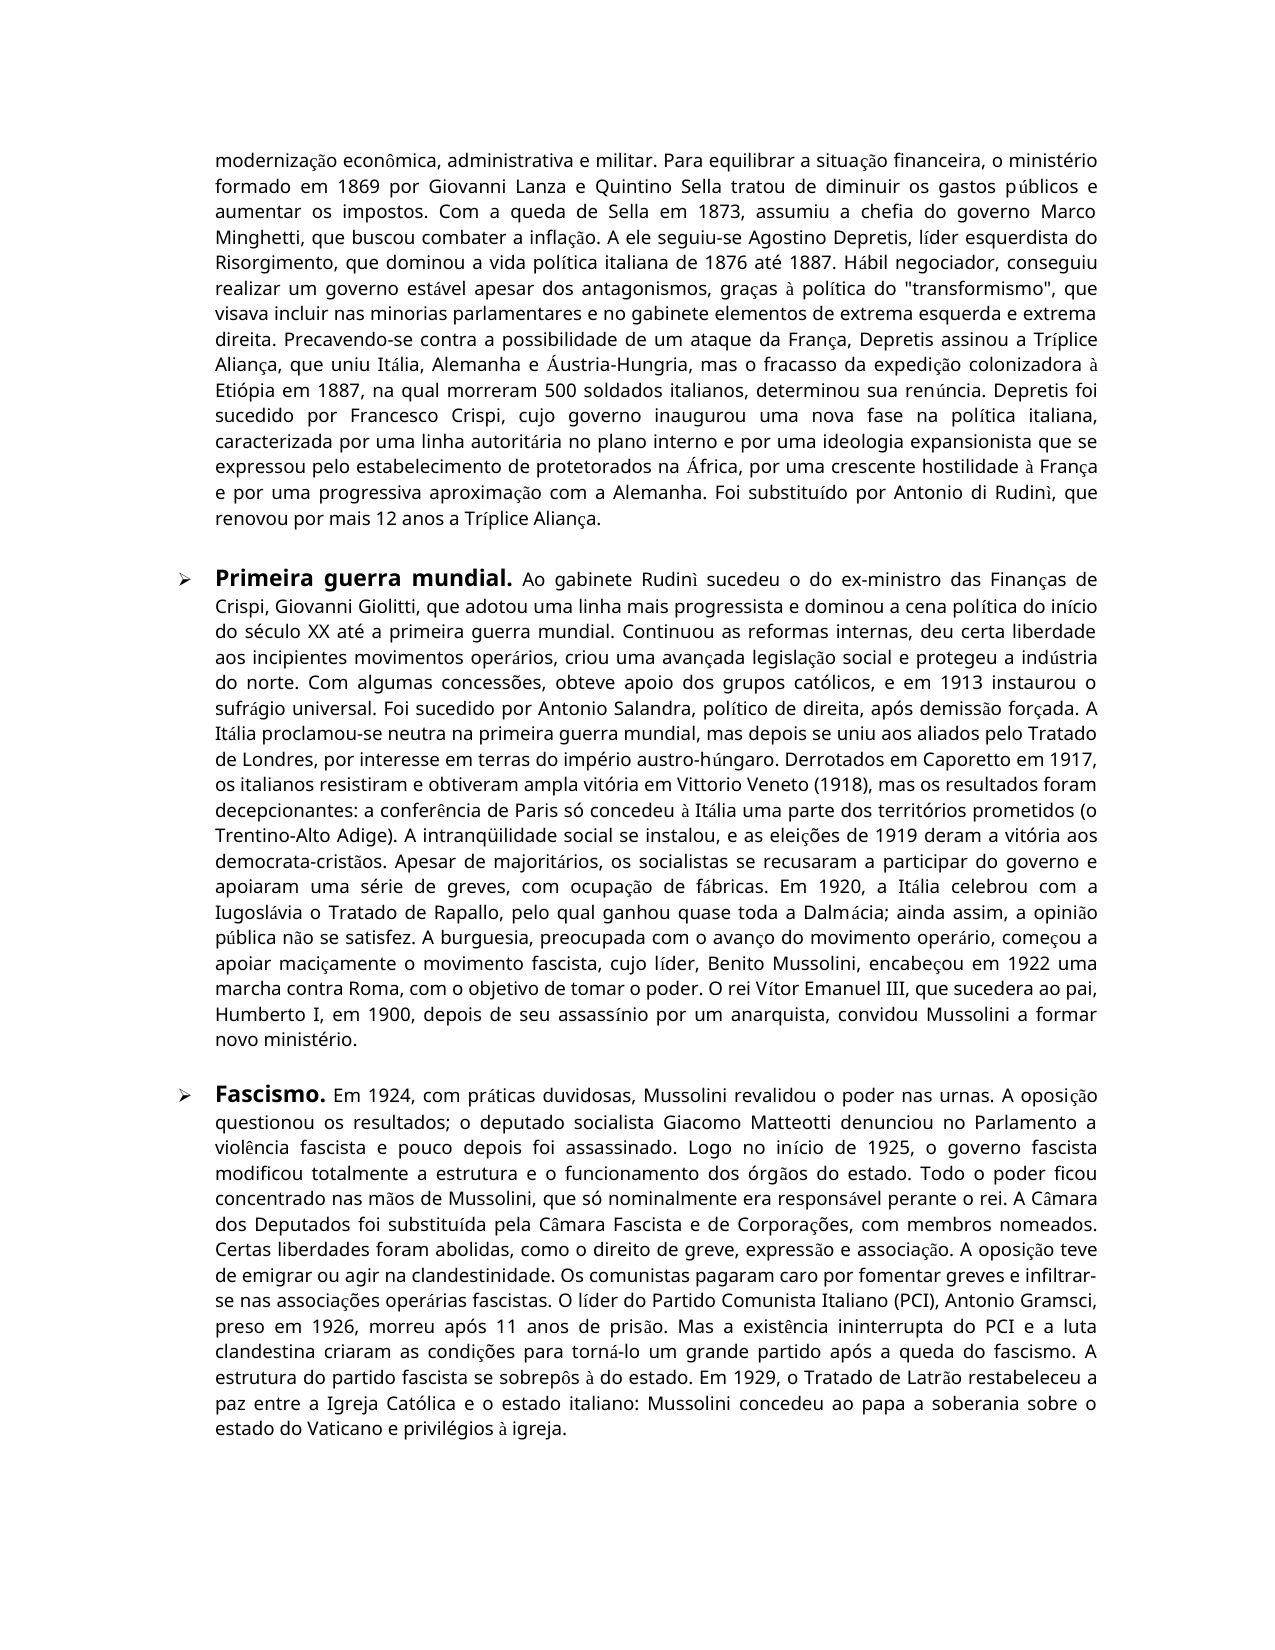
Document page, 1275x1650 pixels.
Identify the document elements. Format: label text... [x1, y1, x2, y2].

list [177, 148, 1098, 530]
list Primeira guerra mundial. Ao gabinete Rudinì sucedeu o do ex-ministro das Finanças de Crispi, Giovanni Giolitti, que adotou uma linha mais progressista e dominou a cena política do início do século XX até a primeira guerra mundial. Continuou as reformas internas, deu certa liberdade aos incipientes movimentos operários, criou uma avançada legislação social e protegeu a indústria do norte. Com algumas concessões, obteve apoio dos grupos católicos, e em 1913 instaurou o sufrágio universal. Foi sucedido por Antonio Salandra, político de direita, após demissão forçada. A Itália proclamou-se neutra na primeira guerra mundial, mas depois se uniu aos aliados pelo Tratado de Londres, por interesse em terras do império austro-húngaro. Derrotados em Caporetto em 1917, os italianos resistiram e obtiveram ampla vitória em Vittorio Veneto (1918), mas os resultados foram decepcionantes: a conferência de Paris só concedeu à Itália uma parte dos territórios prometidos (o Trentino-Alto Adige). A intranqüilidade social se instalou, e as eleições de 1919 deram a vitória aos democrata-cristãos. Apesar de majoritários, os socialistas se recusaram a participar do governo e apoiaram uma série de greves, com ocupação de fábricas. Em 1920, a Itália celebrou com a Iugoslávia o Tratado de Rapallo, pelo qual ganhou quase toda a Dalmácia; ainda assim, a opinião pública não se satisfez. A burguesia, preocupada com o avanço do movimento operário, começou a apoiar maciçamente o movimento fascista, cujo líder, Benito Mussolini, encabeçou em 1922 uma marcha contra Roma, com o objetivo de tomar o poder. O rei Vítor Emanuel III, que sucedera ao pai, Humberto I, em 1900, depois de seu assassínio por um anarquista, convidou Mussolini a formar novo ministério. [177, 562, 1098, 1052]
list Fascismo. Em 1924, com práticas duvidosas, Mussolini revalidou o poder nas urnas. A oposição questionou os resultados; o deputado socialista Giacomo Matteotti denunciou no Parlamento a violência fascista e pouco depois foi assassinado. Logo no início de 1925, o governo fascista modificou totalmente a estrutura e o funcionamento dos órgãos do estado. Todo o poder ficou concentrado nas mãos de Mussolini, que só nominalmente era responsável perante o rei. A Câmara dos Deputados foi substituída pela Câmara Fascista e de Corporações, com membros nomeados. Certas liberdades foram abolidas, como o direito de greve, expressão e associação. A oposição teve de emigrar ou agir na clandestinidade. Os comunistas pagaram caro por fomentar greves e infiltrar-se nas associações operárias fascistas. O líder do Partido Comunista Italiano (PCI), Antonio Gramsci, preso em 1926, morreu após 11 anos de prisão. Mas a existência ininterrupta do PCI e a luta clandestina criaram as condições para torná-lo um grande partido após a queda do fascismo. A estrutura do partido fascista se sobrepôs à do estado. Em 1929, o Tratado de Latrão restabeleceu a paz entre a Igreja Católica e o estado italiano: Mussolini concedeu ao papa a soberania sobre o estado do Vaticano e privilégios à igreja. [177, 1078, 1098, 1441]
